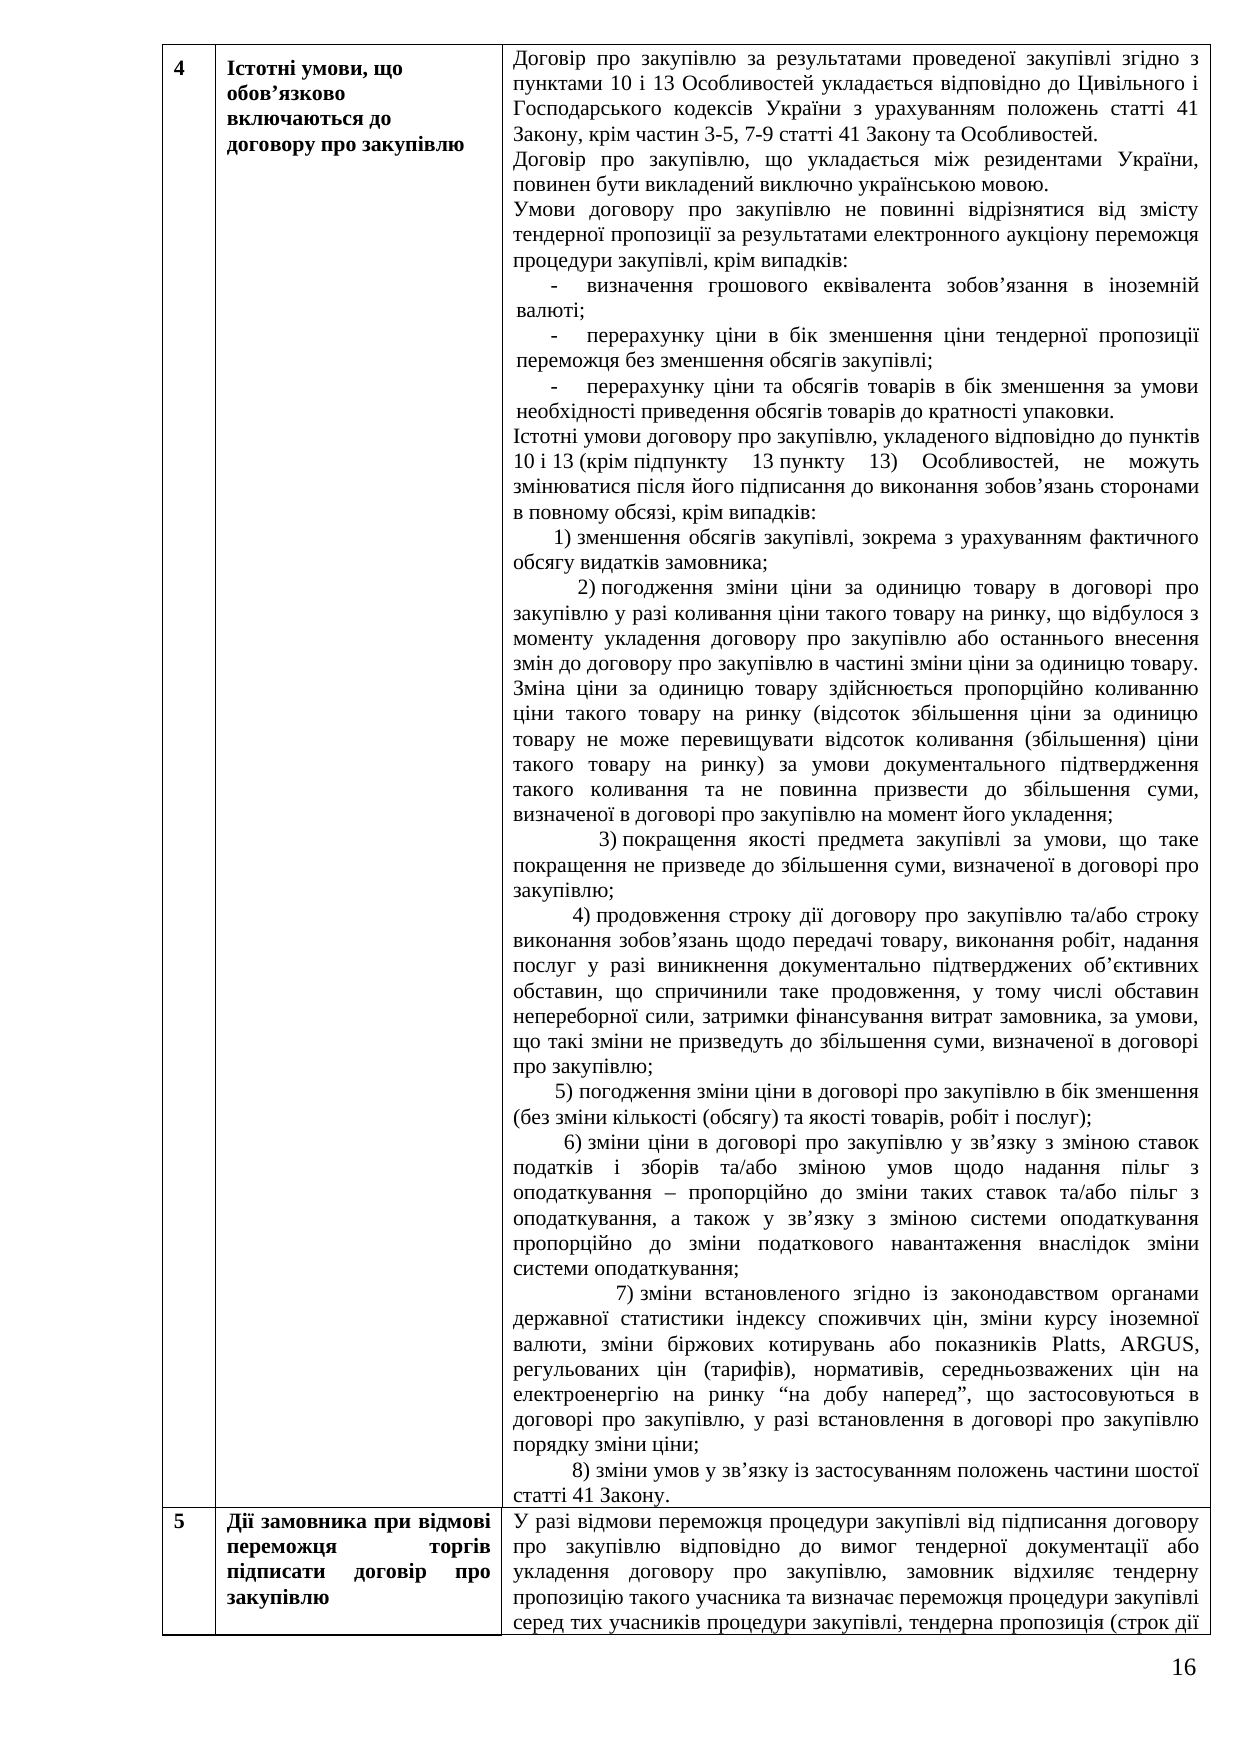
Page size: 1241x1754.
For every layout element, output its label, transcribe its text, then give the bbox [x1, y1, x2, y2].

table_cell Договір про закупівлю за результатами проведеної закупівлі згідно з пунктами 10 і 13 Особливостей укладається відповідно до Цивільного і Господарського кодексів України з урахуванням положень статті 41 Закону, крім частин 3-5, 7-9 статті 41 Закону та Особливостей. Договір про закупівлю, що укладається між резидентами України, повинен бути викладений виключно українською мовою. Умови договору про закупівлю не повинні відрізнятися від змісту тендерної пропозиції за результатами електронного аукціону переможця процедури закупівлі, крім випадків: визначення грошового еквівалента зобов’язання в іноземній валюті; перерахунку ціни в бік зменшення ціни тендерної пропозиції переможця без зменшення обсягів закупівлі; перерахунку ціни та обсягів товарів в бік зменшення за умови необхідності приведення обсягів товарів до кратності упаковки. Істотні умови договору про закупівлю, укладеного відповідно до пунктів 10 і 13 (крім підпункту 13 пункту 13) Особливостей, не можуть змінюватися після його підписання до виконання зобов’язань сторонами в повному обсязі, крім випадків: 1) зменшення обсягів закупівлі, зокрема з урахуванням фактичного обсягу видатків замовника; 2) погодження зміни ціни за одиницю товару в договорі про закупівлю у разі коливання ціни такого товару на ринку, що відбулося з моменту укладення договору про закупівлю або останнього внесення змін до договору про закупівлю в частині зміни ціни за одиницю товару. Зміна ціни за одиницю товару здійснюється пропорційно коливанню ціни такого товару на ринку (відсоток збільшення ціни за одиницю товару не може перевищувати відсоток коливання (збільшення) ціни такого товару на ринку) за умови документального підтвердження такого коливання та не повинна призвести до збільшення суми, визначеної в договорі про закупівлю на момент його укладення; 3) покращення якості предмета закупівлі за умови, що таке покращення не призведе до збільшення суми, визначеної в договорі про закупівлю; 4) продовження строку дії договору про закупівлю та/або строку виконання зобов’язань щодо передачі товару, виконання робіт, надання послуг у разі виникнення документально підтверджених об’єктивних обставин, що спричинили таке продовження, у тому числі обставин непереборної сили, затримки фінансування витрат замовника, за умови, що такі зміни не призведуть до збільшення суми, визначеної в договорі про закупівлю; 5) погодження зміни ціни в договорі про закупівлю в бік зменшення (без зміни кількості (обсягу) та якості товарів, робіт і послуг); 6) зміни ціни в договорі про закупівлю у зв’язку з зміною ставок податків і зборів та/або зміною умов щодо надання пільг з оподаткування – пропорційно до зміни таких ставок та/або пільг з оподаткування, а також у зв’язку з зміною системи оподаткування пропорційно до зміни податкового навантаження внаслідок зміни системи оподаткування; 7) зміни встановленого згідно із законодавством органами державної статистики індексу споживчих цін, зміни курсу іноземної валюти, зміни біржових котирувань або показників Platts, ARGUS, регульованих цін (тарифів), нормативів, середньозважених цін на електроенергію на ринку “на добу наперед”, що застосовуються в договорі про закупівлю, у разі встановлення в договорі про закупівлю порядку зміни ціни; 8) зміни умов у зв’язку із застосуванням положень частини шостої статті 41 Закону. [503, 45, 1210, 1507]
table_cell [502, 1508, 1210, 1634]
table_cell 4 [163, 45, 215, 1507]
table_cell Істотні умови, що обов’язково включаються до договору про закупівлю [216, 45, 502, 1507]
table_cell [216, 1508, 501, 1634]
table_cell 5 [163, 1508, 215, 1634]
